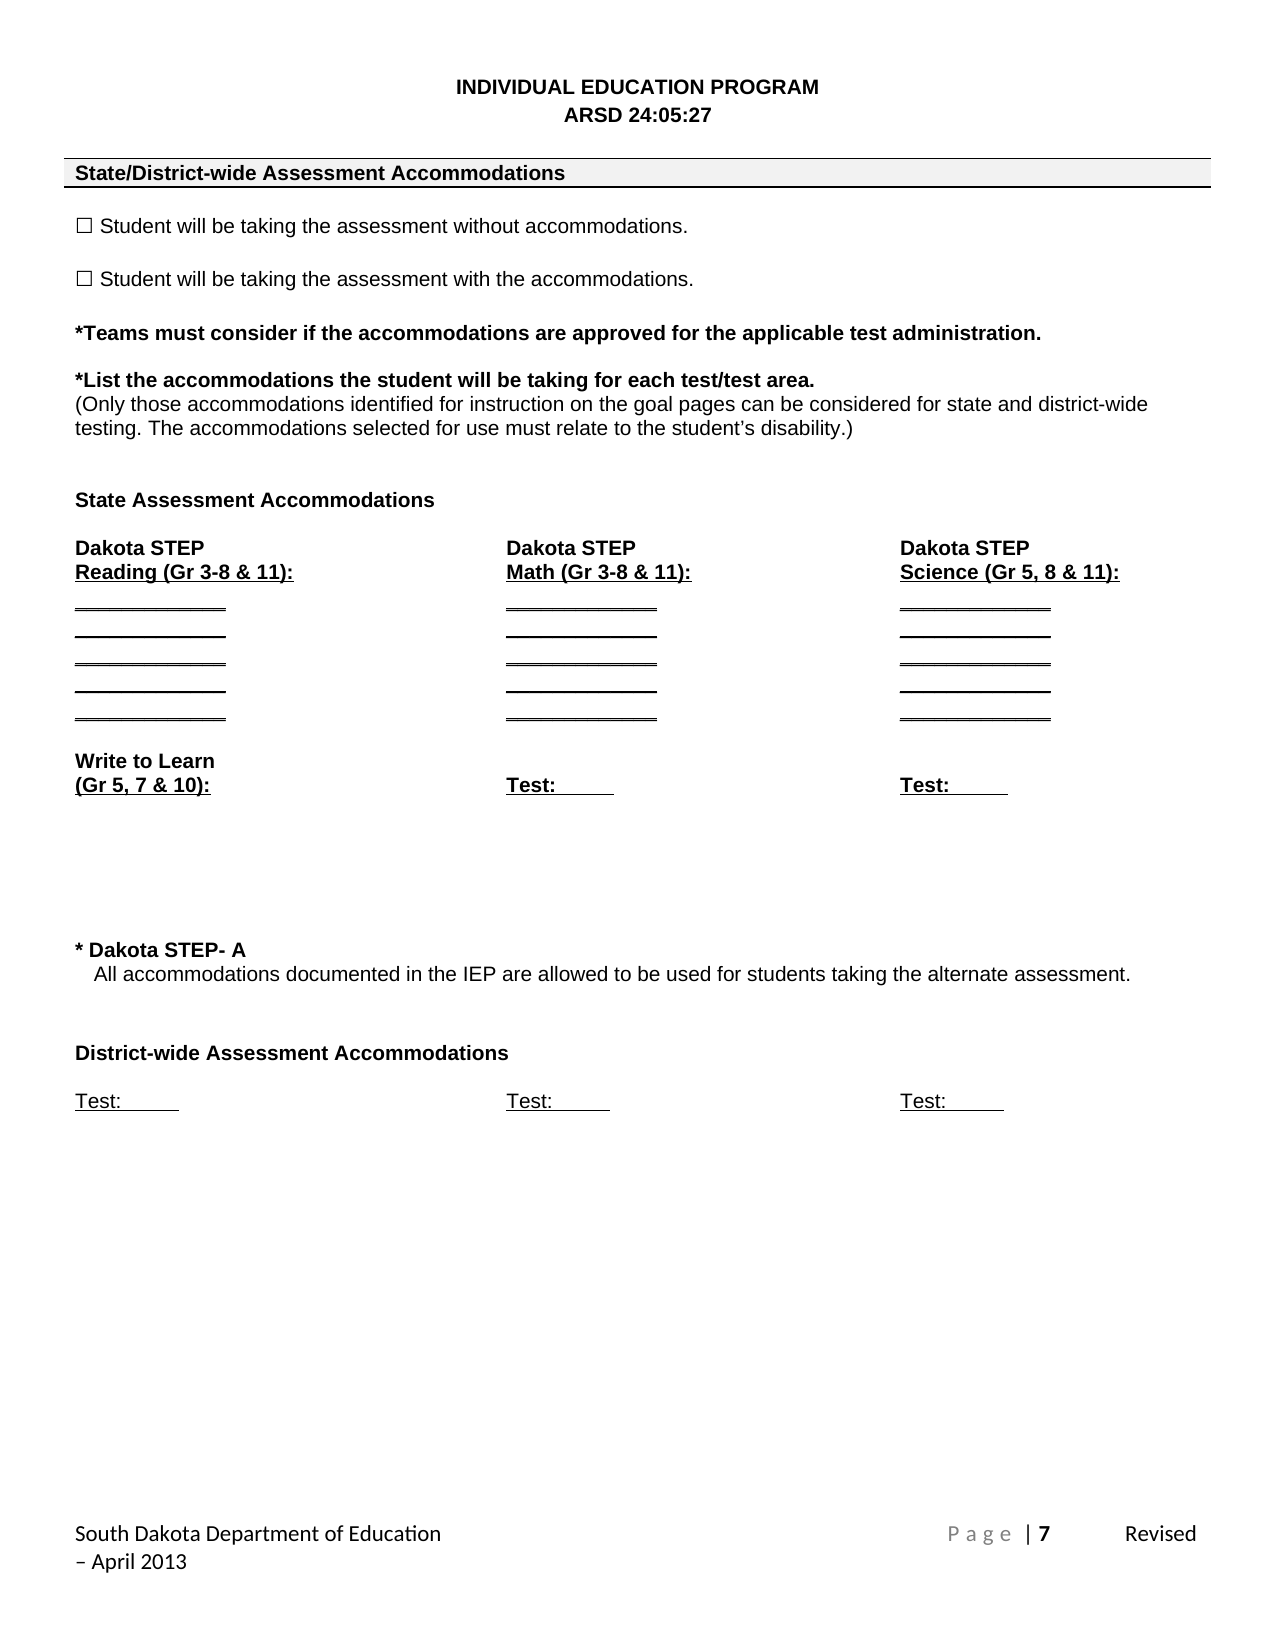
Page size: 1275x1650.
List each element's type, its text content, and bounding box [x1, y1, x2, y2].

text All accommodations documented in the IEP are allowed to be used for students taking the alternate assessment. [94, 962, 1200, 986]
text State Assessment Accommodations [75, 488, 1200, 512]
text *Teams must consider if the accommodations are approved for the applicable test administration. [75, 320, 1200, 344]
text District-wide Assessment Accommodations [75, 1041, 1200, 1065]
text Student will be taking the assessment with the accommodations. [75, 264, 1200, 292]
text Dakota STEP Dakota STEP Dakota STEP [75, 536, 1200, 560]
text Test: Test: Test: [75, 1089, 1200, 1113]
text Write to Learn [75, 749, 1200, 773]
text Reading (Gr 3-8 & 11): Math (Gr 3-8 & 11): Science (Gr 5, 8 & 11): [75, 560, 1200, 584]
text (Only those accommodations identified for instruction on the goal pages can be considered for state and district-wide testing. The accommodations selected for use must relate to the student’s disability.) [75, 392, 1200, 440]
text * Dakota STEP- A [75, 938, 1200, 962]
text Student will be taking the assessment without accommodations. [75, 211, 1200, 240]
text (Gr 5, 7 & 10): Test: Test: [75, 773, 1200, 797]
text *List the accommodations the student will be taking for each test/test area. [75, 368, 1200, 392]
table_header State/District-wide Assessment Accommodations [64, 159, 1211, 186]
